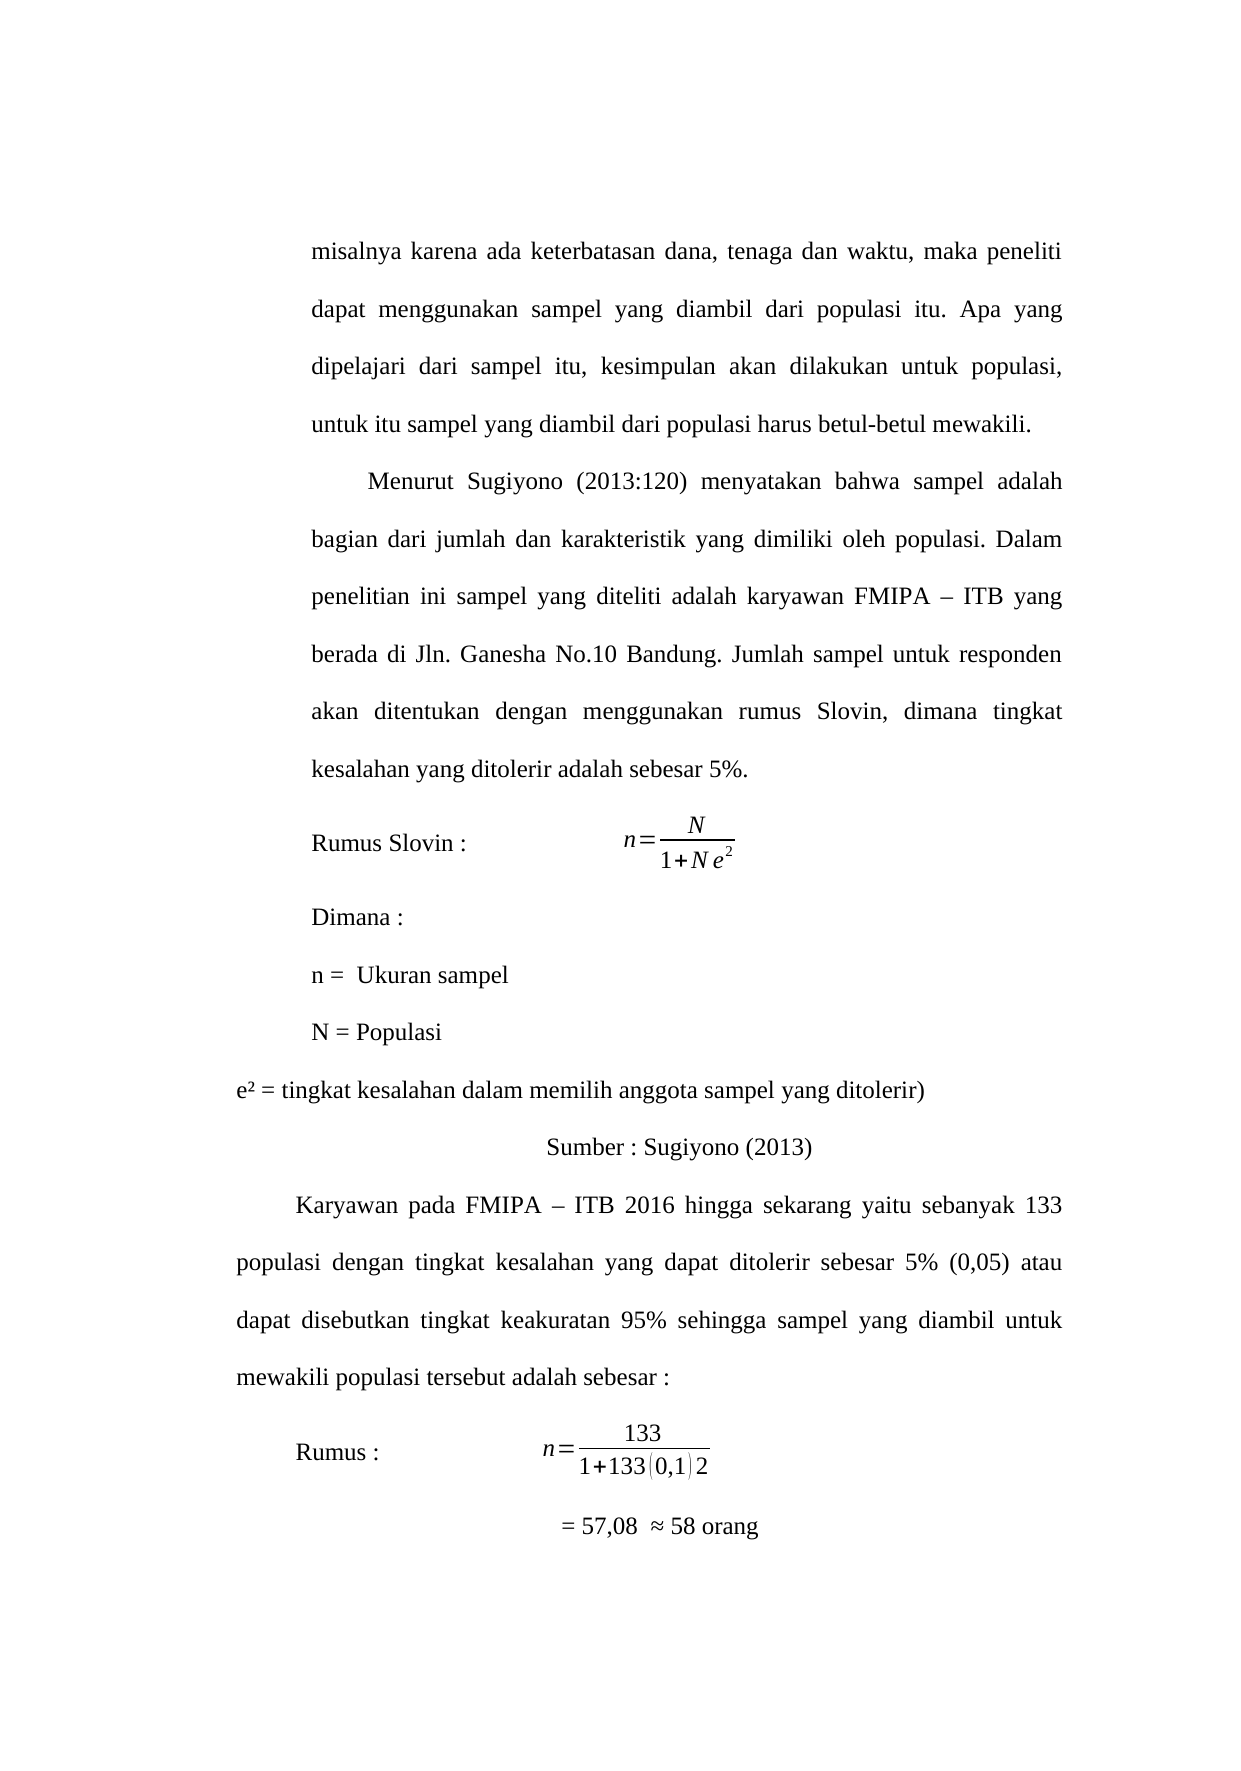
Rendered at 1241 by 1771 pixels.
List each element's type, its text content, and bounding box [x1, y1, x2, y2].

list = 57,08 ≈ 58 orang [536, 1511, 1063, 1539]
text Menurut Sugiyono (2013:120) menyatakan bahwa sampel adalah bagian dari jumlah dan karakteristik yang dimiliki oleh populasi. Dalam penelitian ini sampel yang diteliti adalah karyawan FMIPA – ITB yang berada di Jln. Ganesha No.10 Bandung. Jumlah sampel untuk responden akan ditentukan dengan menggunakan rumus Slovin, dimana tingkat kesalahan yang ditolerir adalah sebesar 5%. [311, 466, 1063, 782]
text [311, 236, 1063, 437]
list Dimana : [236, 902, 1063, 931]
list n = Ukuran sampel [236, 960, 1063, 989]
list Rumus Slovin : [236, 811, 1063, 874]
list Rumus : [236, 1420, 1063, 1482]
list e² = tingkat kesalahan dalam memilih anggota sampel yang ditolerir) [236, 1075, 1063, 1104]
list Karyawan pada FMIPA – ITB 2016 hingga sekarang yaitu sebanyak 133 populasi dengan tingkat kesalahan yang dapat ditolerir sebesar 5% (0,05) atau dapat disebutkan tingkat keakuratan 95% sehingga sampel yang diambil untuk mewakili populasi tersebut adalah sebesar : [236, 1190, 1063, 1391]
list Sumber : Sugiyono (2013) [236, 1132, 1063, 1161]
list N = Populasi [236, 1017, 1063, 1046]
